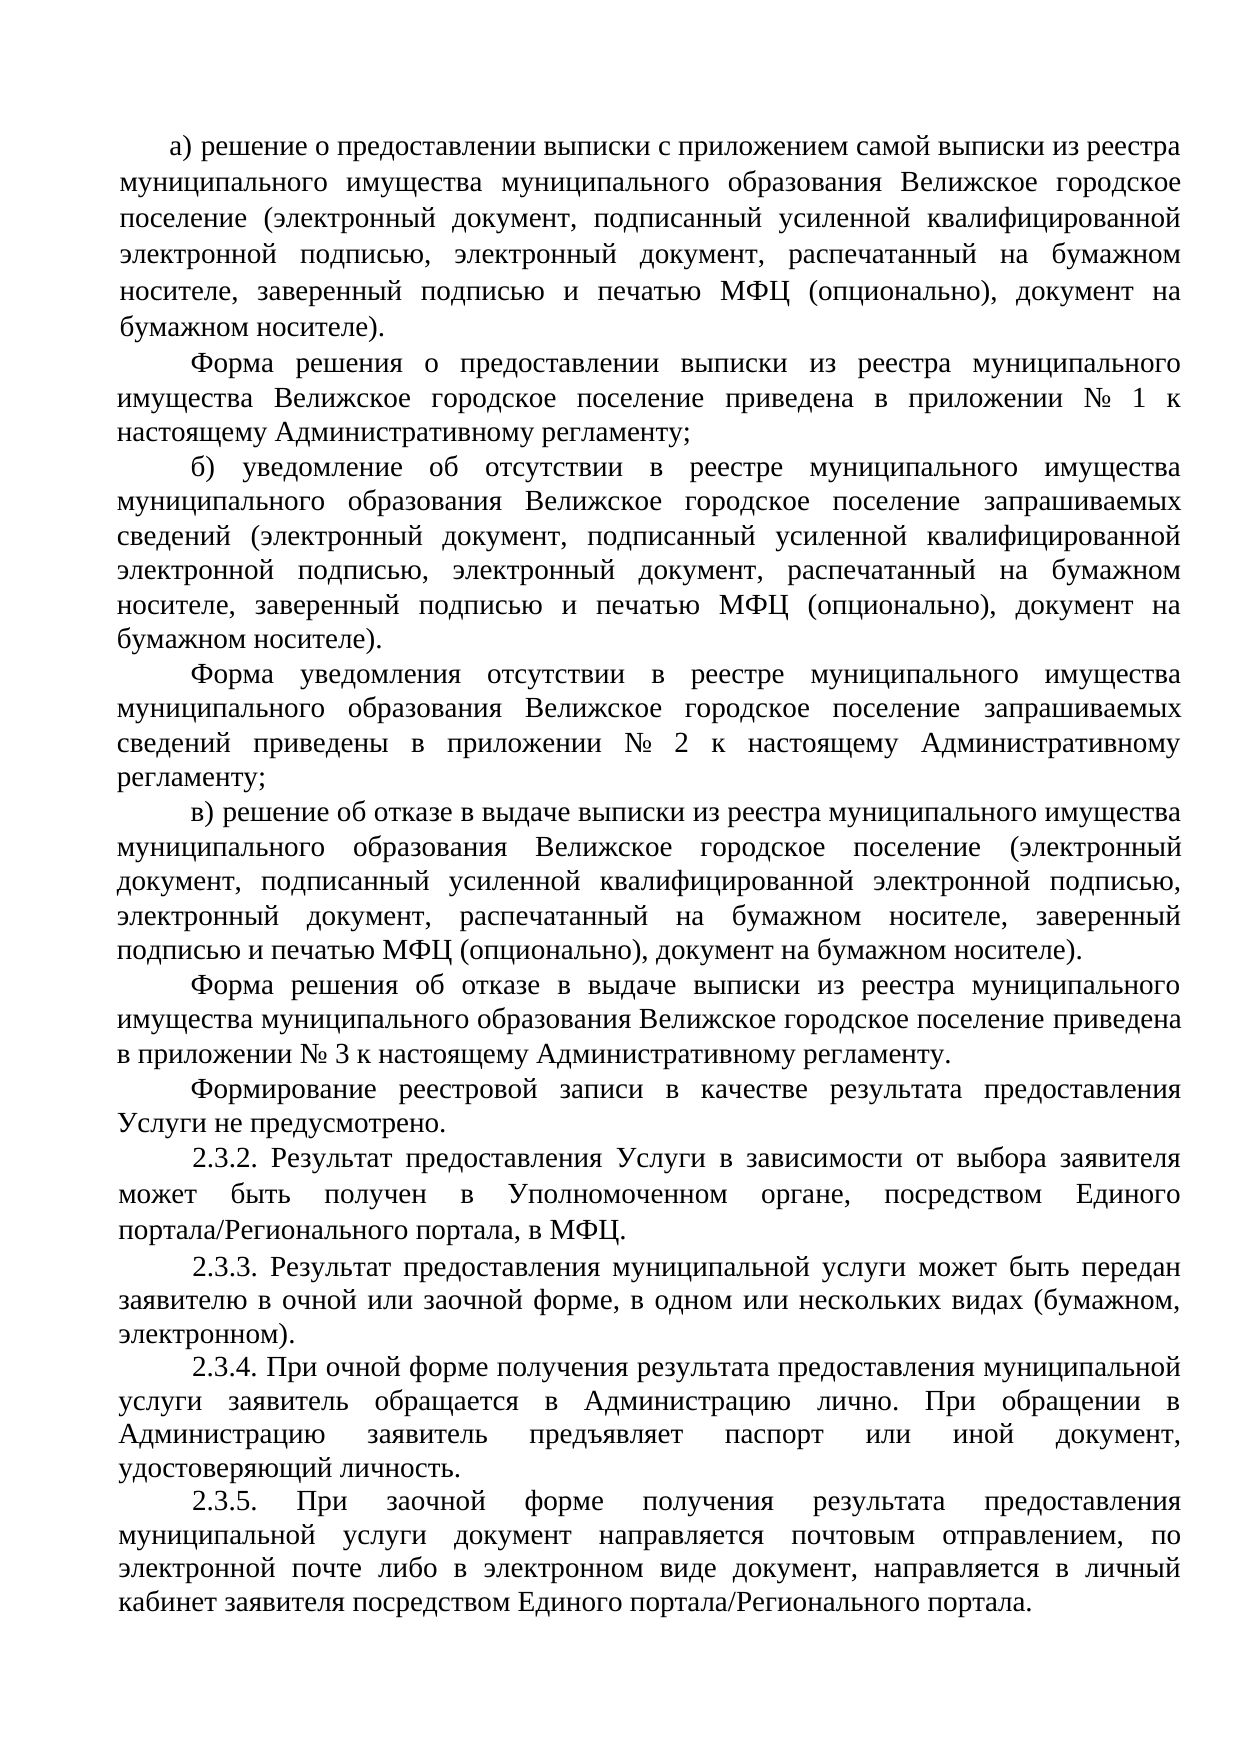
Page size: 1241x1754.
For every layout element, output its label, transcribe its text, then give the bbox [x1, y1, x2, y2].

text Форма уведомления отсутствии в реестре муниципального имущества муниципального образования Велижское городское поселение запрашиваемых сведений приведены в приложении № 2 к настоящему Административному регламенту; [117, 656, 1182, 793]
text 2.3.2. Результат предоставления Услуги в зависимости от выбора заявителя может быть получен в Уполномоченном органе, посредством Единого портала/Регионального портала, в МФЦ. [118, 1140, 1182, 1246]
text Форма решения о предоставлении выписки из реестра муниципального имущества Велижское городское поселение приведена в приложении № 1 к настоящему Административному регламенту; [117, 345, 1182, 448]
text 2.3.5. При заочной форме получения результата предоставления муниципальной услуги документ направляется почтовым отправлением, по электронной почте либо в электронном виде документ, направляется в личный кабинет заявителя посредством Единого портала/Регионального портала. [118, 1483, 1182, 1618]
text 2.3.3. Результат предоставления муниципальной услуги может быть передан заявителю в очной или заочной форме, в одном или нескольких видах (бумажном, электронном). [118, 1249, 1182, 1349]
text 2.3.4. При очной форме получения результата предоставления муниципальной услуги заявитель обращается в Администрацию лично. При обращении в Администрацию заявитель предъявляет паспорт или иной документ, удостоверяющий личность. [118, 1349, 1182, 1483]
text а) решение о предоставлении выписки с приложением самой выписки из реестра муниципального имущества муниципального образования Велижское городское поселение (электронный документ, подписанный усиленной квалифицированной электронной подписью, электронный документ, распечатанный на бумажном носителе, заверенный подписью и печатью МФЦ (опционально), документ на бумажном носителе). [118, 128, 1182, 342]
text Формирование реестровой записи в качестве результата предоставления Услуги не предусмотрено. [117, 1071, 1182, 1139]
text б) уведомление об отсутствии в реестре муниципального имущества муниципального образования Велижское городское поселение запрашиваемых сведений (электронный документ, подписанный усиленной квалифицированной электронной подписью, электронный документ, распечатанный на бумажном носителе, заверенный подписью и печатью МФЦ (опционально), документ на бумажном носителе). [117, 449, 1182, 655]
text Форма решения об отказе в выдаче выписки из реестра муниципального имущества муниципального образования Велижское городское поселение приведена в приложении № 3 к настоящему Административному регламенту. [117, 967, 1182, 1069]
text в) решение об отказе в выдаче выписки из реестра муниципального имущества муниципального образования Велижское городское поселение (электронный документ, подписанный усиленной квалифицированной электронной подписью, электронный документ, распечатанный на бумажном носителе, заверенный подписью и печатью МФЦ (опционально), документ на бумажном носителе). [117, 794, 1182, 966]
